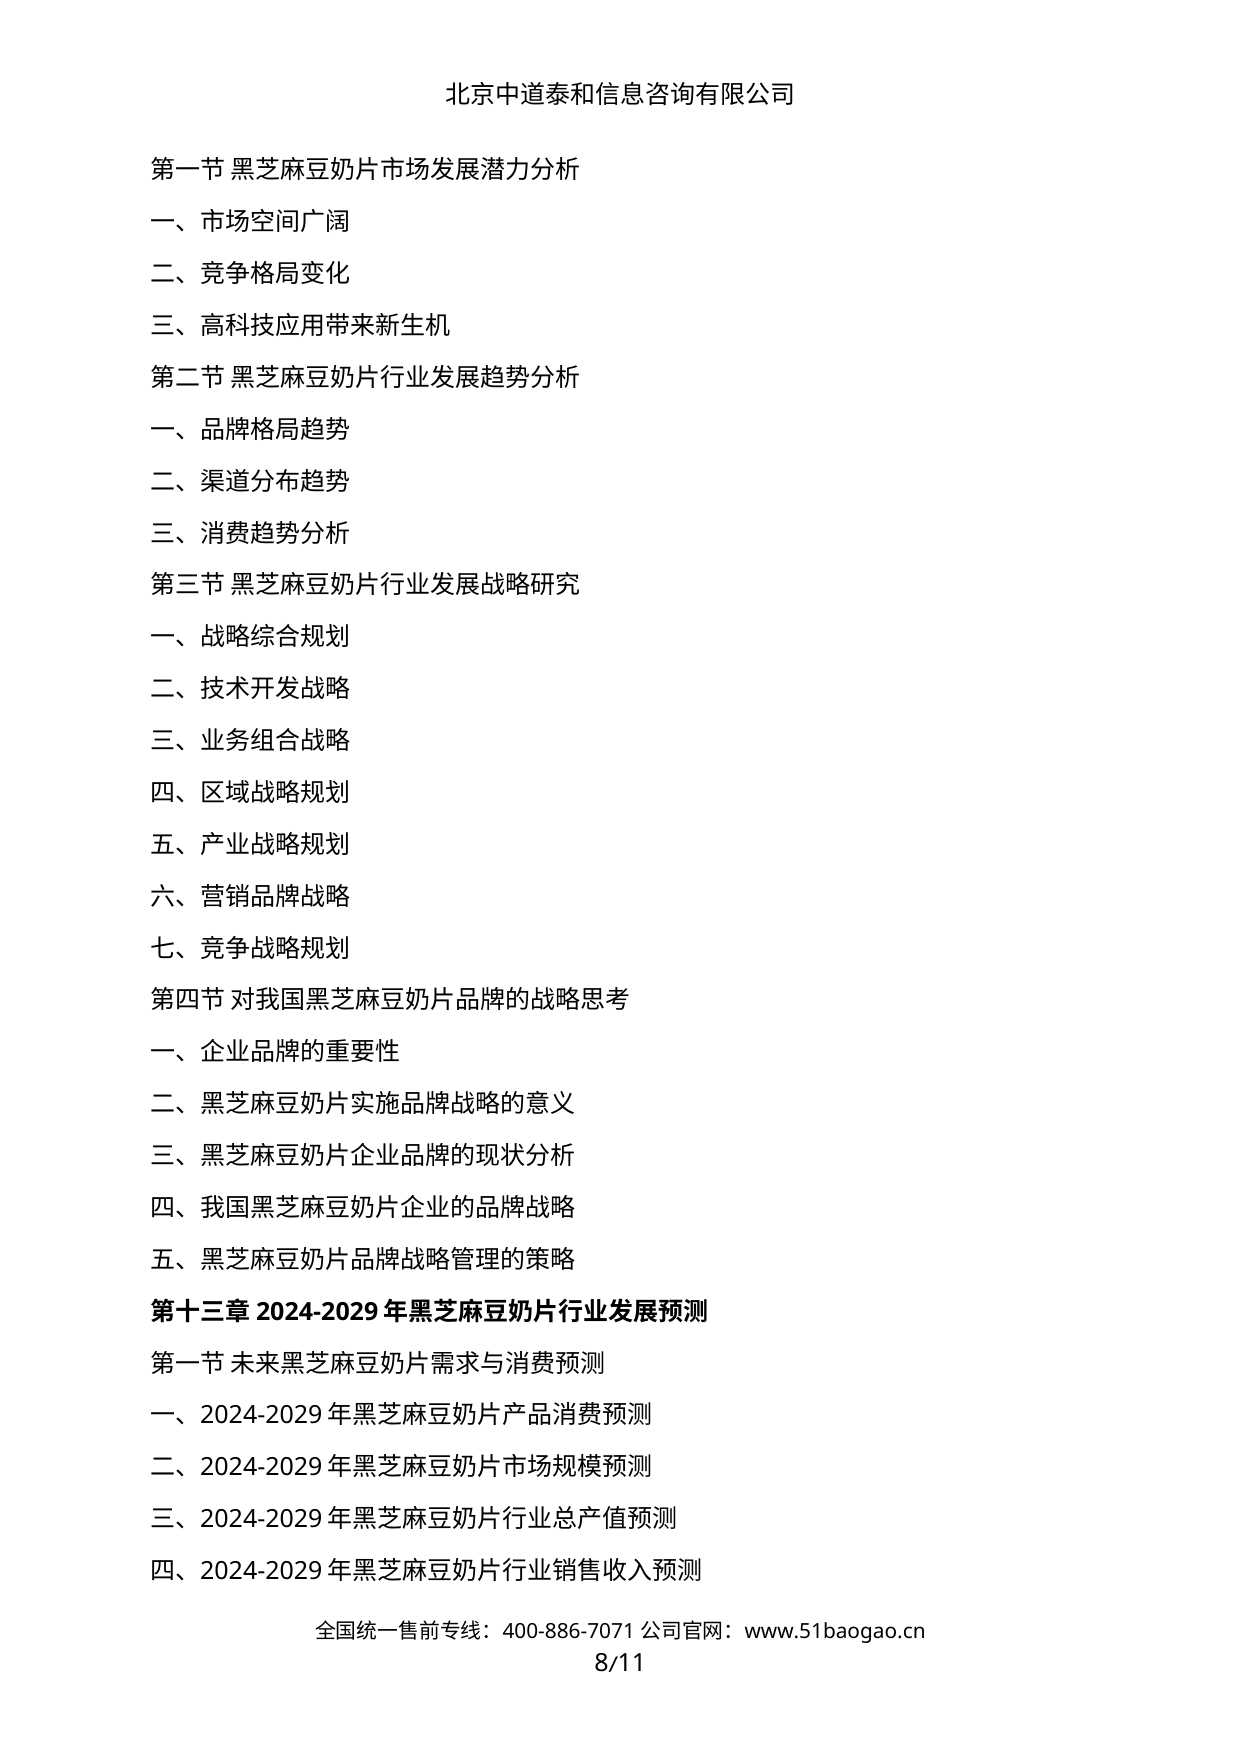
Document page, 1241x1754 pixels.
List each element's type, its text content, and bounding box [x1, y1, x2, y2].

text 一、战略综合规划 [150, 617, 1090, 653]
text 二、渠道分布趋势 [150, 461, 1090, 497]
text 二、竞争格局变化 [150, 254, 1090, 290]
text 三、消费趋势分析 [150, 513, 1090, 549]
text 一、2024-2029年黑芝麻豆奶片产品消费预测 [150, 1395, 1090, 1431]
text 七、竞争战略规划 [150, 928, 1090, 964]
text 三、高科技应用带来新生机 [150, 306, 1090, 342]
text 第十三章 2024-2029年黑芝麻豆奶片行业发展预测 [150, 1291, 1090, 1327]
text 三、2024-2029年黑芝麻豆奶片行业总产值预测 [150, 1499, 1090, 1535]
text 二、黑芝麻豆奶片实施品牌战略的意义 [150, 1084, 1090, 1120]
text 六、营销品牌战略 [150, 876, 1090, 912]
text 五、黑芝麻豆奶片品牌战略管理的策略 [150, 1239, 1090, 1276]
text 第一节 黑芝麻豆奶片市场发展潜力分析 [150, 150, 1090, 186]
text 四、我国黑芝麻豆奶片企业的品牌战略 [150, 1187, 1090, 1224]
text 一、市场空间广阔 [150, 202, 1090, 238]
text 二、2024-2029年黑芝麻豆奶片市场规模预测 [150, 1447, 1090, 1483]
text 四、2024-2029年黑芝麻豆奶片行业销售收入预测 [150, 1551, 1090, 1587]
text 五、产业战略规划 [150, 824, 1090, 861]
text 三、业务组合战略 [150, 721, 1090, 757]
text 一、品牌格局趋势 [150, 409, 1090, 446]
text 四、区域战略规划 [150, 772, 1090, 809]
text 第三节 黑芝麻豆奶片行业发展战略研究 [150, 565, 1090, 601]
text 一、企业品牌的重要性 [150, 1032, 1090, 1068]
text 第二节 黑芝麻豆奶片行业发展趋势分析 [150, 357, 1090, 394]
text 第一节 未来黑芝麻豆奶片需求与消费预测 [150, 1343, 1090, 1379]
text 三、黑芝麻豆奶片企业品牌的现状分析 [150, 1136, 1090, 1172]
text 二、技术开发战略 [150, 669, 1090, 705]
text 第四节 对我国黑芝麻豆奶片品牌的战略思考 [150, 980, 1090, 1016]
